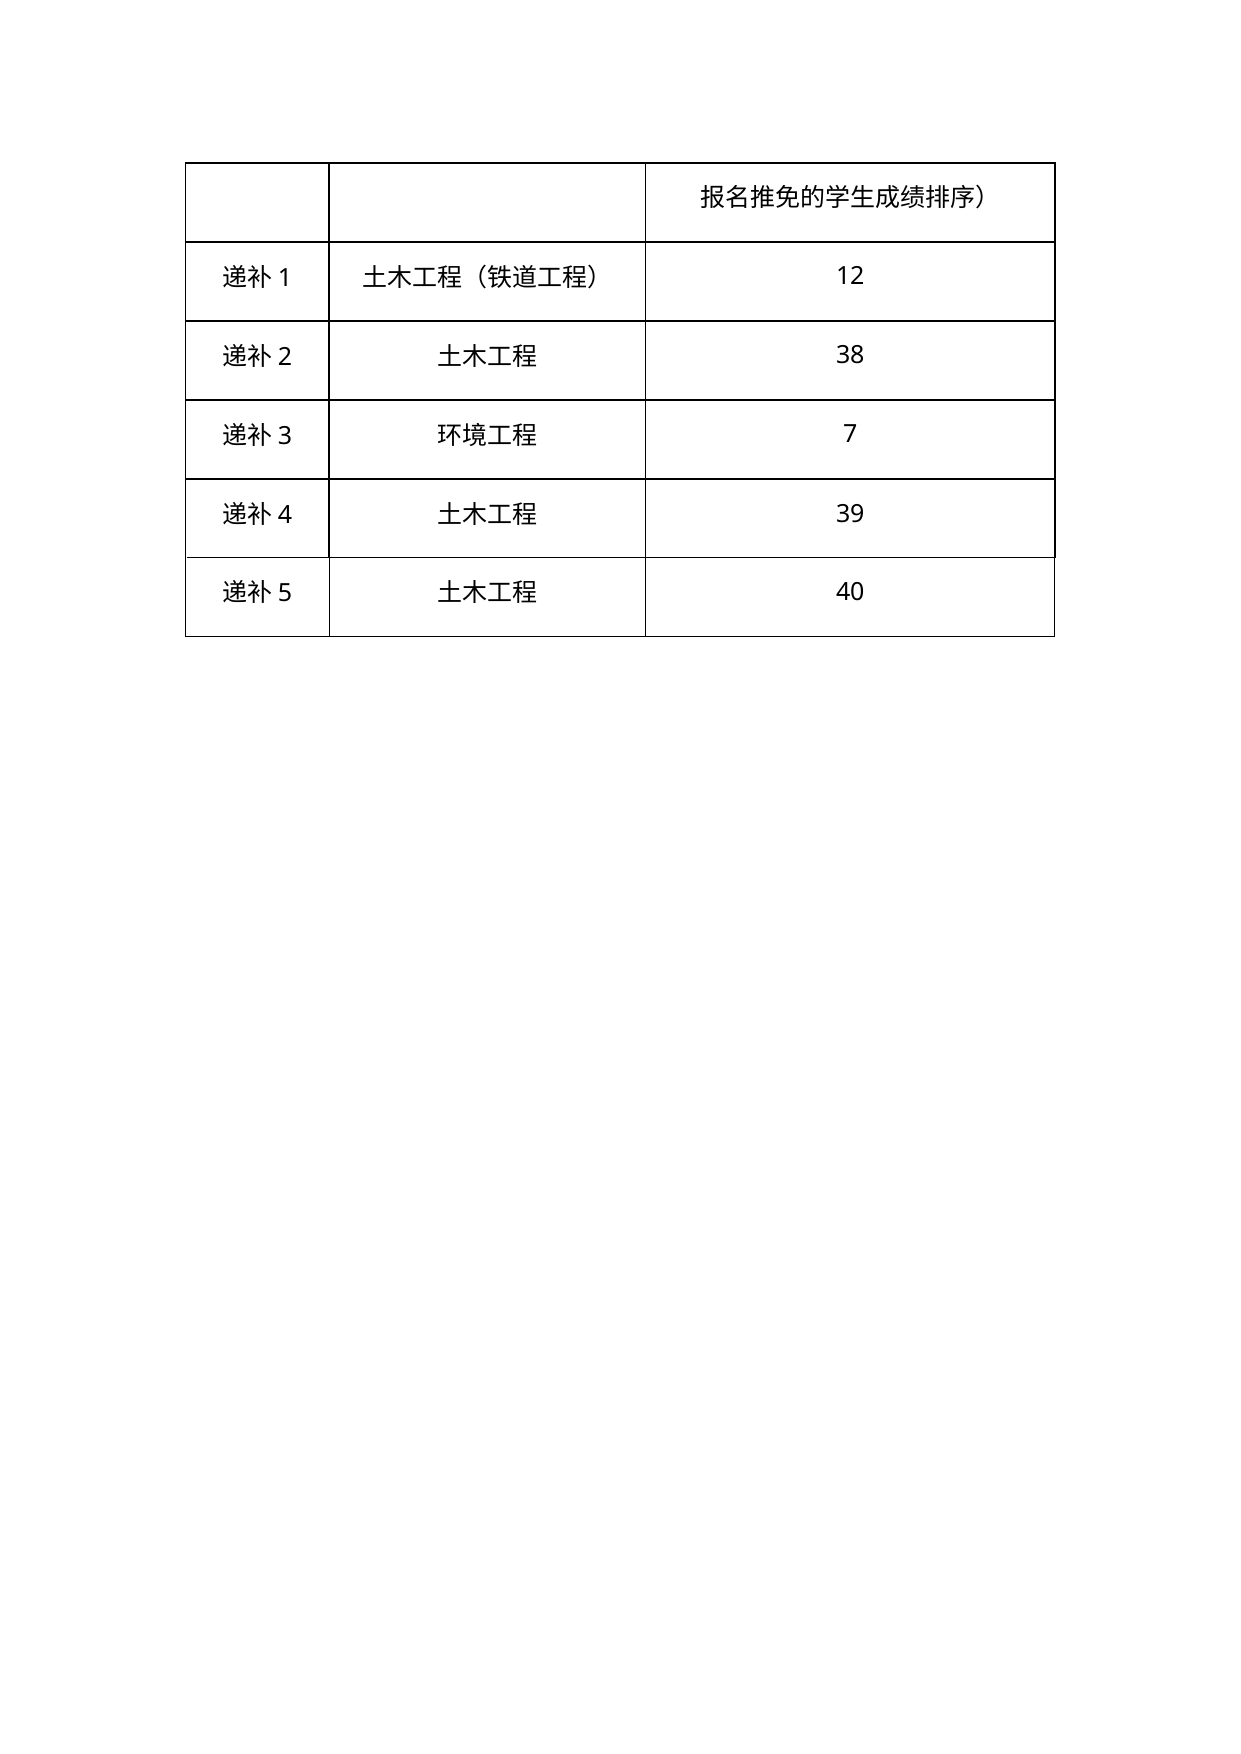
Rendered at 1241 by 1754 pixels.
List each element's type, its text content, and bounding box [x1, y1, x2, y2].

table_cell 7 [646, 401, 1054, 478]
table_cell 土木工程 [330, 322, 645, 399]
table_cell 土木工程 [330, 558, 645, 636]
table_cell 递补1 [186, 243, 328, 320]
table_cell 递补5 [186, 558, 329, 636]
table_cell 土木工程（铁道工程） [330, 243, 645, 320]
table_cell 递补3 [186, 401, 328, 478]
table_cell 40 [646, 558, 1054, 636]
table_cell 专业 [330, 164, 645, 241]
table_cell 递补4 [186, 480, 328, 557]
table_cell 递补2 [186, 322, 328, 399]
table_cell 土木工程 [330, 480, 645, 557]
table_cell 39 [646, 480, 1054, 557]
table_cell 环境工程 [330, 401, 645, 478]
table_cell 38 [646, 322, 1054, 399]
table_cell 12 [646, 243, 1054, 320]
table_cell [646, 164, 1054, 241]
